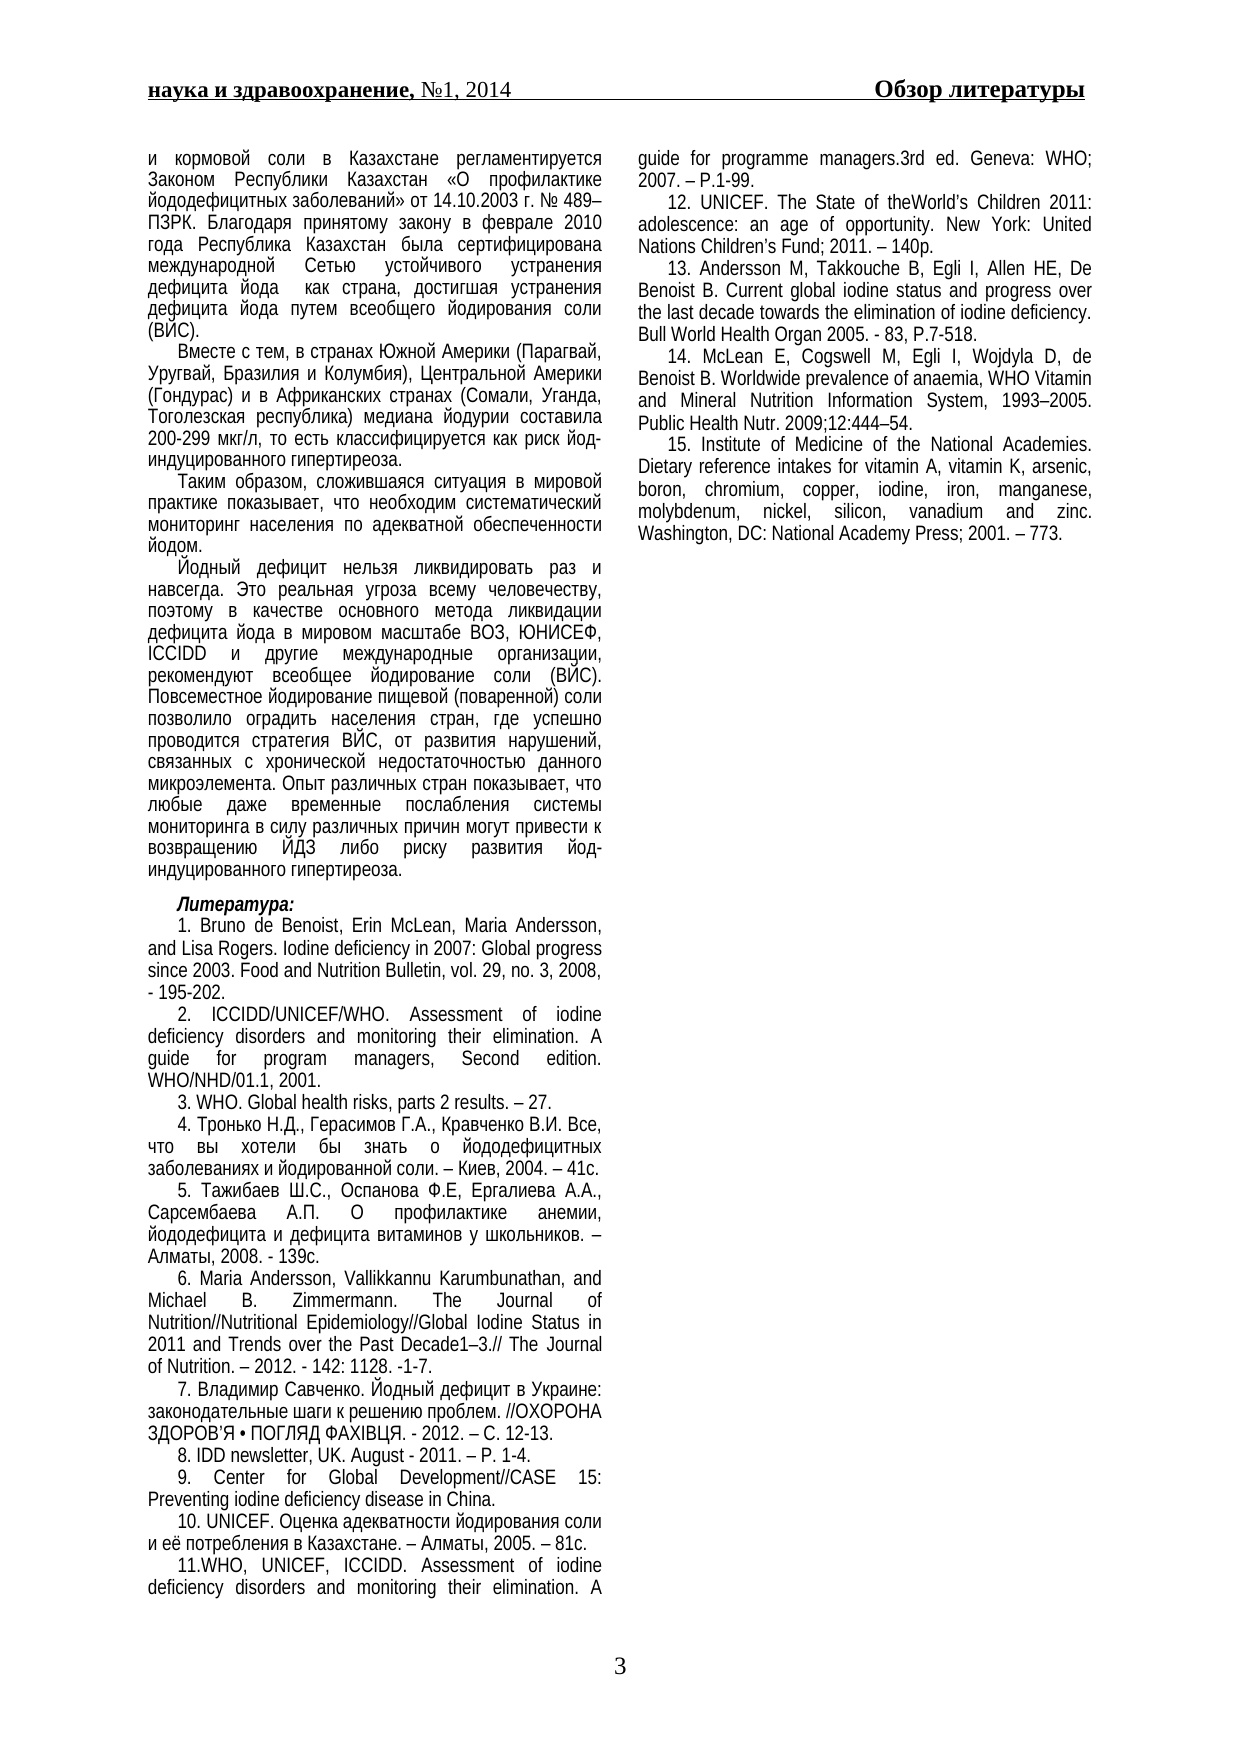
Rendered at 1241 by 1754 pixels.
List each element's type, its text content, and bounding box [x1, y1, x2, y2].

text 12. UNICEF. The State of theWorld’s Children 2011: adolescence: an age of opportunity. New York: United Nations Children’s Fund; 2011. – 140p. [638, 192, 1092, 258]
text 4. Тронько Н.Д., Герасимов Г.А., Кравченко В.И. Все, что вы хотели бы знать о йододефицитных заболеваниях и йодированной соли. – Киев, 2004. – 41с. [148, 1114, 602, 1180]
text 13. Andersson M, Takkouche B, Egli I, Allen HE, De Benoist B. Current global iodine status and progress over the last decade towards the elimination of iodine deficiency. Bull World Health Organ 2005. - 83, P.7-518. [638, 258, 1092, 346]
text Литература: [148, 894, 602, 915]
text 2. ICCIDD/UNICEF/WHO. Assessment of iodine deficiency disorders and monitoring their elimination. A guide for program managers, Second edition. WHO/NHD/01.1, 2001. [148, 1003, 602, 1092]
text 5. Тажибаев Ш.С., Оспанова Ф.Е, Ергалиева А.А., Сарсембаева А.П. О профилактике анемии, йододефицита и дефицита витаминов у школьников. – Алматы, 2008. - 139с. [148, 1180, 602, 1268]
text Вместе с тем, в странах Южной Америки (Парагвай, Уругвай, Бразилия и Колумбия), Центральной Америки (Гондурас) и в Африканских странах (Сомали, Уганда, Тоголезская республика) медиана йодурии составила 200-299 мкг/л, то есть классифицируется как риск йод-индуцированного гипертиреоза. [148, 342, 602, 471]
text 7. Владимир Савченко. Йодный дефицит в Украине: законодательные шаги к решению проблем. //ОХОРОНА ЗДОРОВ’Я • ПОГЛЯД ФАХІВЦЯ. - 2012. – С. 12-13. [148, 1378, 602, 1444]
text 15. Institute of Medicine of the National Academies. Dietary reference intakes for vitamin A, vitamin K, arsenic, boron, chromium, copper, iodine, iron, manganese, molybdenum, nickel, silicon, vanadium and zinc. Washington, DC: National Academy Press; 2001. – 773. [638, 434, 1092, 545]
text 3. WHO. Global health risks, parts 2 results. – 27. [148, 1092, 602, 1114]
text 9. Center for Global Development//CASE 15: Preventing iodine deficiency disease in China. [148, 1467, 602, 1511]
text Таким образом, сложившаяся ситуация в мировой практике показывает, что необходим систематический мониторинг населения по адекватной обеспеченности йодом. [148, 471, 602, 557]
text 14. McLean E, Cogswell M, Egli I, Wojdyla D, de Benoist B. Worldwide prevalence of anaemia, WHO Vitamin and Mineral Nutrition Information System, 1993–2005. Public Health Nutr. 2009;12:444–54. [638, 346, 1092, 434]
text Йодный дефицит нельзя ликвидировать раз и навсегда. Это реальная угроза всему человечеству, поэтому в качестве основного метода ликвидации дефицита йода в мировом масштабе ВОЗ, ЮНИСЕФ, ICCIDD и другие международные организации, рекомендуют всеобщее йодирование соли (ВЙС). Повсеместное йодирование пищевой (поваренной) соли позволило оградить населения стран, где успешно проводится стратегия ВЙС, от развития нарушений, связанных с хронической недостаточностью данного микроэлемента. Опыт различных стран показывает, что любые даже временные послабления системы мониторинга в силу различных причин могут привести к возвращению ЙДЗ либо риску развития йод-индуцированного гипертиреоза. [148, 557, 602, 881]
text 1. Bruno de Benoist, Erin McLean, Maria Andersson, and Lisa Rogers. Iodine deficiency in 2007: Global progress since 2003. Food and Nutrition Bulletin, vol. 29, no. 3, 2008, - 195-202. [148, 915, 602, 1003]
text 11.WHO, UNICEF, ICCIDD. Assessment of iodine deficiency disorders and monitoring their elimination. A guide for programme managers.3rd ed. Geneva: WHO; 2007. – P.1-99. [148, 1555, 602, 1599]
text 8. IDD newsletter, UK. August - 2011. – P. 1-4. [148, 1444, 602, 1467]
text 6. Maria Andersson, Vallikkannu Karumbunathan, and Michael B. Zimmermann. The Journal of Nutrition//Nutritional Epidemiology//Global Iodine Status in 2011 and Trends over the Past Decade1–3.// The Journal of Nutrition. – 2012. - 142: 1128. -1-7. [148, 1268, 602, 1378]
text 10. UNICEF. Оценка адекватности йодирования соли и её потребления в Казахстане. – Алматы, 2005. – 81с. [148, 1511, 602, 1555]
text 11.WHO, UNICEF, ICCIDD. Assessment of iodine deficiency disorders and monitoring their elimination. A guide for programme managers.3rd ed. Geneva: WHO; 2007. – P.1-99. [638, 148, 1092, 192]
